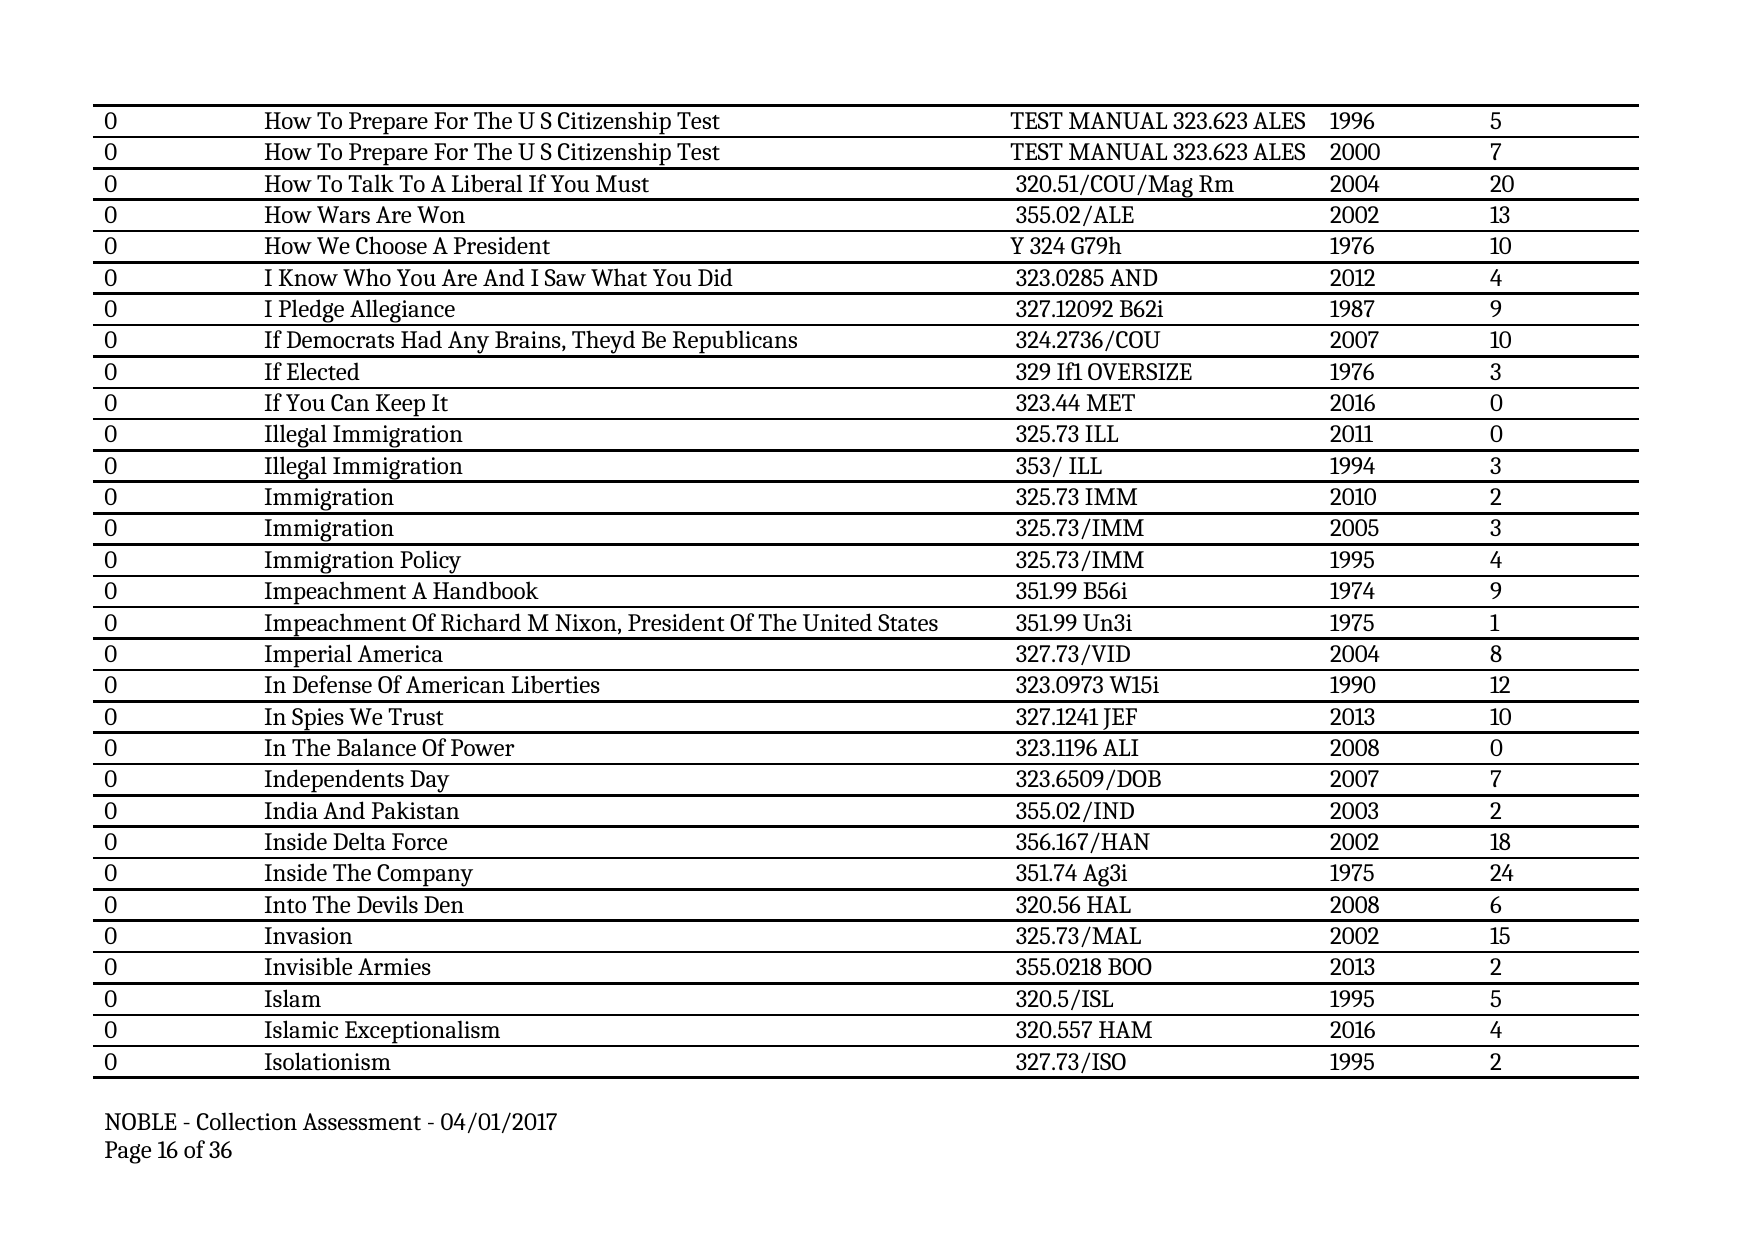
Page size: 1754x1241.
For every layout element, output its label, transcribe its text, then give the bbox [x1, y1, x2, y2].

table_cell 327.12092 B62i [999, 295, 1319, 324]
table_cell 355.02/ALE [999, 201, 1319, 229]
table_cell 325.73/IMM [999, 546, 1319, 574]
table_cell Immigration [253, 483, 999, 512]
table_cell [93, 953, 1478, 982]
table_cell 2012 [1319, 264, 1478, 292]
table_cell 0 [93, 546, 253, 574]
table_cell If Democrats Had Any Brains, Theyd Be Republicans [253, 326, 999, 355]
table_cell 1996 [1319, 107, 1478, 136]
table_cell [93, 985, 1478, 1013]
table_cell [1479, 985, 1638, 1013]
table_cell I Know Who You Are And I Saw What You Did [253, 264, 999, 292]
table_cell 2004 [1319, 170, 1478, 198]
table_cell 3 [1479, 515, 1638, 543]
table_cell 320.51/COU/Mag Rm [999, 170, 1319, 198]
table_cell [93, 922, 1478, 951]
table_cell Immigration Policy [253, 546, 999, 574]
table_cell How To Talk To A Liberal If You Must [253, 170, 999, 198]
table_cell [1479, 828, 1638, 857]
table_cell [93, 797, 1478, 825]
table_cell 0 [93, 107, 253, 136]
table_cell 5 [1479, 107, 1638, 136]
table_cell 2011 [1319, 420, 1478, 449]
table_cell 1976 [1319, 358, 1478, 386]
table_cell If Elected [253, 358, 999, 386]
table_cell Illegal Immigration [253, 420, 999, 449]
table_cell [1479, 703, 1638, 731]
table_cell 2 [1479, 483, 1638, 512]
table_cell 1994 [1319, 452, 1478, 480]
table_cell TEST MANUAL 323.623 ALES [999, 138, 1319, 167]
table_cell 10 [1479, 232, 1638, 261]
table_cell 20 [1479, 170, 1638, 198]
table_cell 2010 [1319, 483, 1478, 512]
table_cell How To Prepare For The U S Citizenship Test [253, 107, 999, 136]
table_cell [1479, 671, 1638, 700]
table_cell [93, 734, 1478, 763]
table_cell 0 [93, 201, 253, 229]
table_cell 325.73 ILL [999, 420, 1319, 449]
table_cell If You Can Keep It [253, 389, 999, 418]
table_cell 0 [93, 452, 253, 480]
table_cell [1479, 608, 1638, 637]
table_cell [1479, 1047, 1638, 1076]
table_cell 2016 [1319, 389, 1478, 418]
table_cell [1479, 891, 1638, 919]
table_cell 4 [1479, 264, 1638, 292]
table_cell 3 [1479, 452, 1638, 480]
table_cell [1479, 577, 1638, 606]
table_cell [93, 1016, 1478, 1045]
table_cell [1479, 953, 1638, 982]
table_cell 0 [93, 264, 253, 292]
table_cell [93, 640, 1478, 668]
table_cell 10 [1479, 326, 1638, 355]
table_cell How We Choose A President [253, 232, 999, 261]
table_cell 13 [1479, 201, 1638, 229]
table_cell 325.73 IMM [999, 483, 1319, 512]
table_cell Illegal Immigration [253, 452, 999, 480]
table_cell Immigration [253, 515, 999, 543]
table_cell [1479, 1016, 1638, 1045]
table_cell How Wars Are Won [253, 201, 999, 229]
table_cell 353/ ILL [999, 452, 1319, 480]
table_cell 0 [93, 483, 253, 512]
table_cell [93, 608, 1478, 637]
table_cell 325.73/IMM [999, 515, 1319, 543]
table_cell 2007 [1319, 326, 1478, 355]
table_cell I Pledge Allegiance [253, 295, 999, 324]
table_cell 0 [93, 170, 253, 198]
table_cell How To Prepare For The U S Citizenship Test [253, 138, 999, 167]
table_cell 323.44 MET [999, 389, 1319, 418]
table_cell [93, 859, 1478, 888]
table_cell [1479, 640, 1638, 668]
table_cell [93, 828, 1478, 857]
table_cell 0 [93, 232, 253, 261]
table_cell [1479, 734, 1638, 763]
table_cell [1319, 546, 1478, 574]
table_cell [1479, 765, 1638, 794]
table_cell 0 [93, 138, 253, 167]
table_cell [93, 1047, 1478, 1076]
table_cell 0 [93, 389, 253, 418]
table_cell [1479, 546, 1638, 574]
table_cell 2005 [1319, 515, 1478, 543]
table_cell 1976 [1319, 232, 1478, 261]
table_cell 0 [93, 326, 253, 355]
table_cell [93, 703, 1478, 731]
table_cell 3 [1479, 358, 1638, 386]
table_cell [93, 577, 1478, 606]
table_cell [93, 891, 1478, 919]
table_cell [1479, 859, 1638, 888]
table_cell 7 [1479, 138, 1638, 167]
table_cell Y 324 G79h [999, 232, 1319, 261]
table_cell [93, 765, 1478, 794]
table_cell 0 [93, 515, 253, 543]
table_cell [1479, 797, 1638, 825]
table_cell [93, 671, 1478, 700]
table_cell 324.2736/COU [999, 326, 1319, 355]
table_cell 0 [1479, 420, 1638, 449]
table_cell 323.0285 AND [999, 264, 1319, 292]
table_cell 9 [1479, 295, 1638, 324]
table_cell 1987 [1319, 295, 1478, 324]
table_cell 0 [93, 420, 253, 449]
table_cell 0 [93, 358, 253, 386]
table_cell 0 [93, 295, 253, 324]
table_cell TEST MANUAL 323.623 ALES [999, 107, 1319, 136]
table_cell 329 If1 OVERSIZE [999, 358, 1319, 386]
table_cell 0 [1479, 389, 1638, 418]
table_cell 2002 [1319, 201, 1478, 229]
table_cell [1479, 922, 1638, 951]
table_cell 2000 [1319, 138, 1478, 167]
